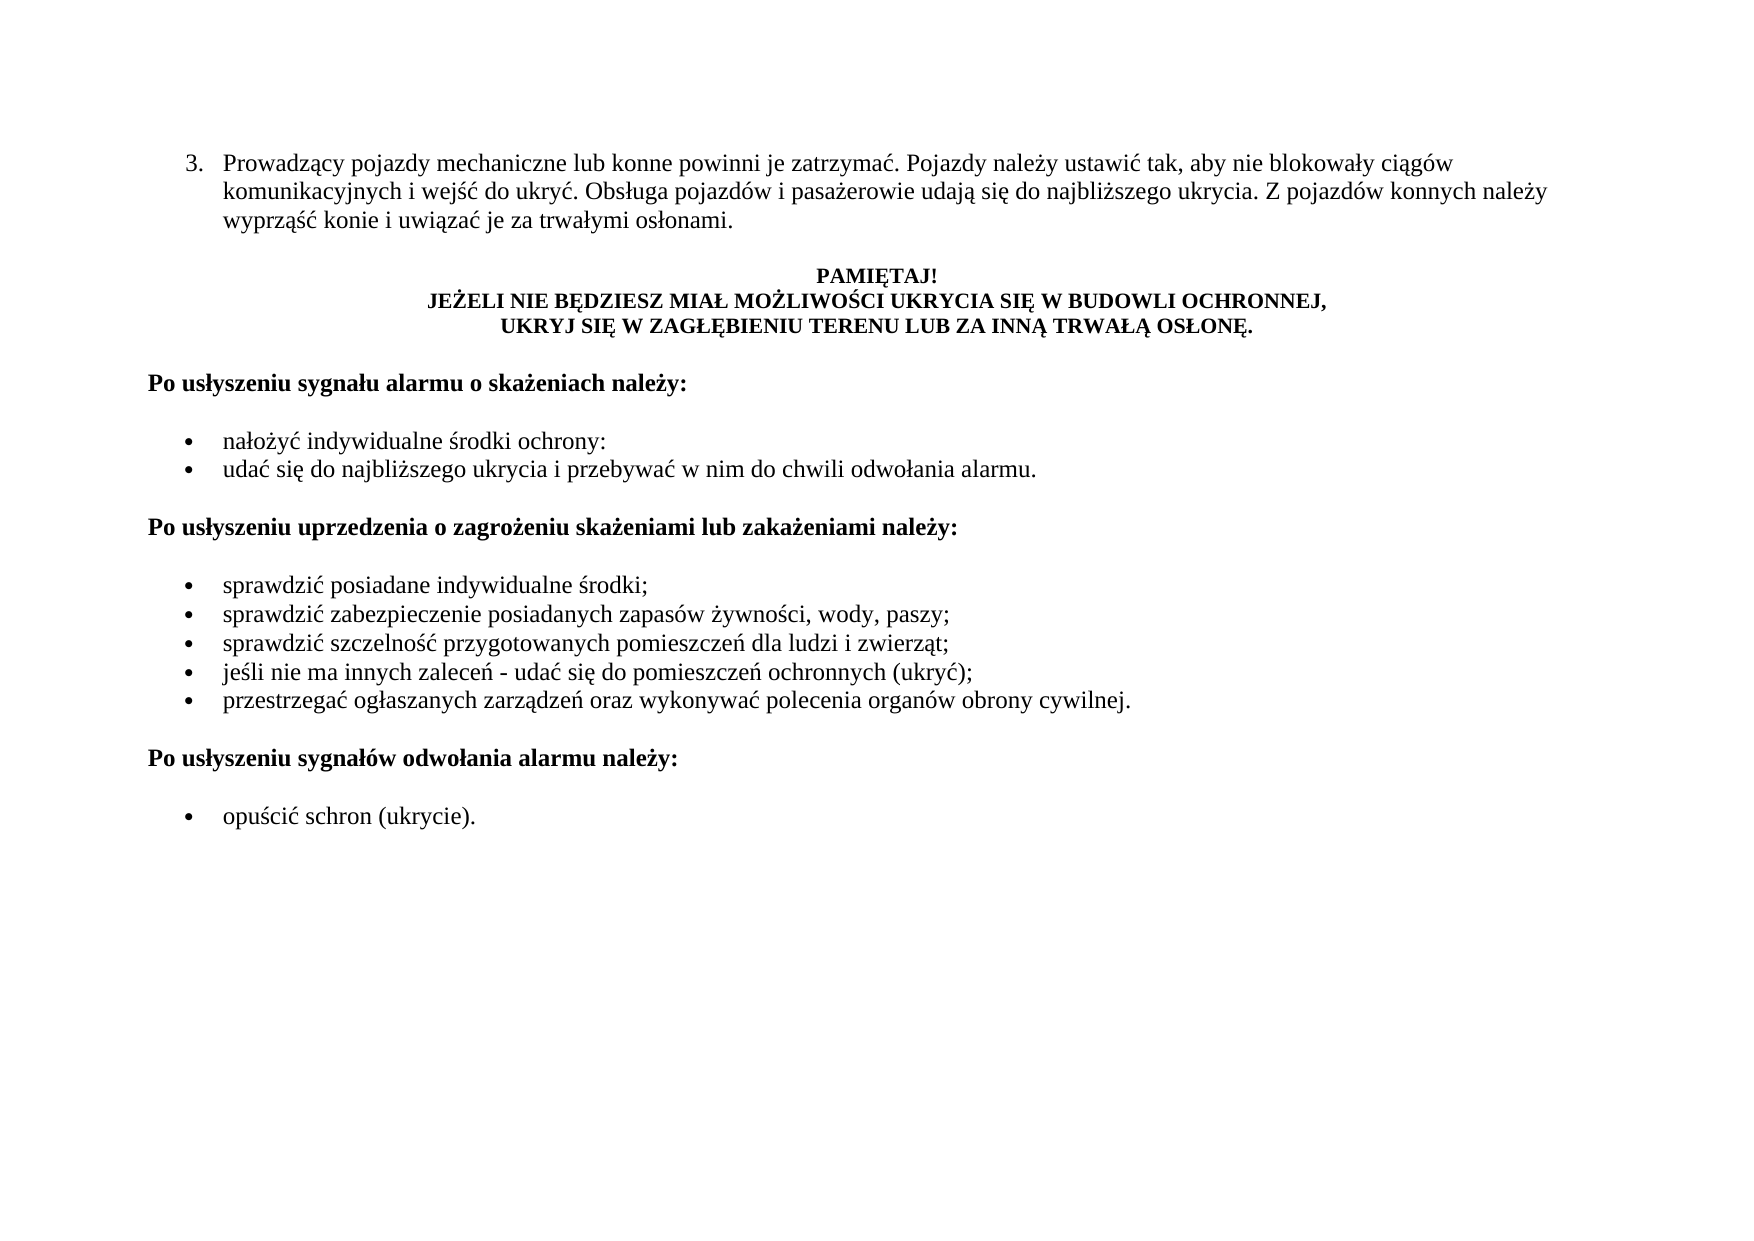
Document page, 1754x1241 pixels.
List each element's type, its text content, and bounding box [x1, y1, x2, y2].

text Po usłyszeniu sygnału alarmu o skażeniach należy: [148, 368, 1606, 397]
text Po usłyszeniu uprzedzenia o zagrożeniu skażeniami lub zakażeniami należy: [148, 512, 1606, 541]
list Prowadzący pojazdy mechaniczne lub konne powinni je zatrzymać. Pojazdy należy ustawić tak, aby nie blokowały ciągów komunikacyjnych i wejść do ukryć. Obsługa pojazdów i pasażerowie udają się do najbliższego ukrycia. Z pojazdów konnych należy wyprząść konie i uwiązać je za trwałymi osłonami. [185, 148, 1606, 234]
list przestrzegać ogłaszanych zarządzeń oraz wykonywać polecenia organów obrony cywilnej. [185, 685, 1606, 714]
text Po usłyszeniu sygnałów odwołania alarmu należy: [148, 743, 1606, 772]
list jeśli nie ma innych zaleceń - udać się do pomieszczeń ochronnych (ukryć); [185, 657, 1606, 685]
list opuścić schron (ukrycie). [185, 801, 1606, 830]
list nałożyć indywidualne środki ochrony: [185, 426, 1606, 454]
list sprawdzić zabezpieczenie posiadanych zapasów żywności, wody, paszy; [185, 599, 1606, 628]
list sprawdzić posiadane indywidualne środki; [185, 570, 1606, 599]
list sprawdzić szczelność przygotowanych pomieszczeń dla ludzi i zwierząt; [185, 628, 1606, 657]
list udać się do najbliższego ukrycia i przebywać w nim do chwili odwołania alarmu. [185, 454, 1606, 483]
text PAMIĘTAJ! JEŻELI NIE BĘDZIESZ MIAŁ MOŻLIWOŚCI UKRYCIA SIĘ W BUDOWLI OCHRONNEJ, UKRYJ SIĘ W ZAGŁĘBIENIU TERENU LUB ZA INNĄ TRWAŁĄ OSŁONĘ. [148, 263, 1606, 339]
